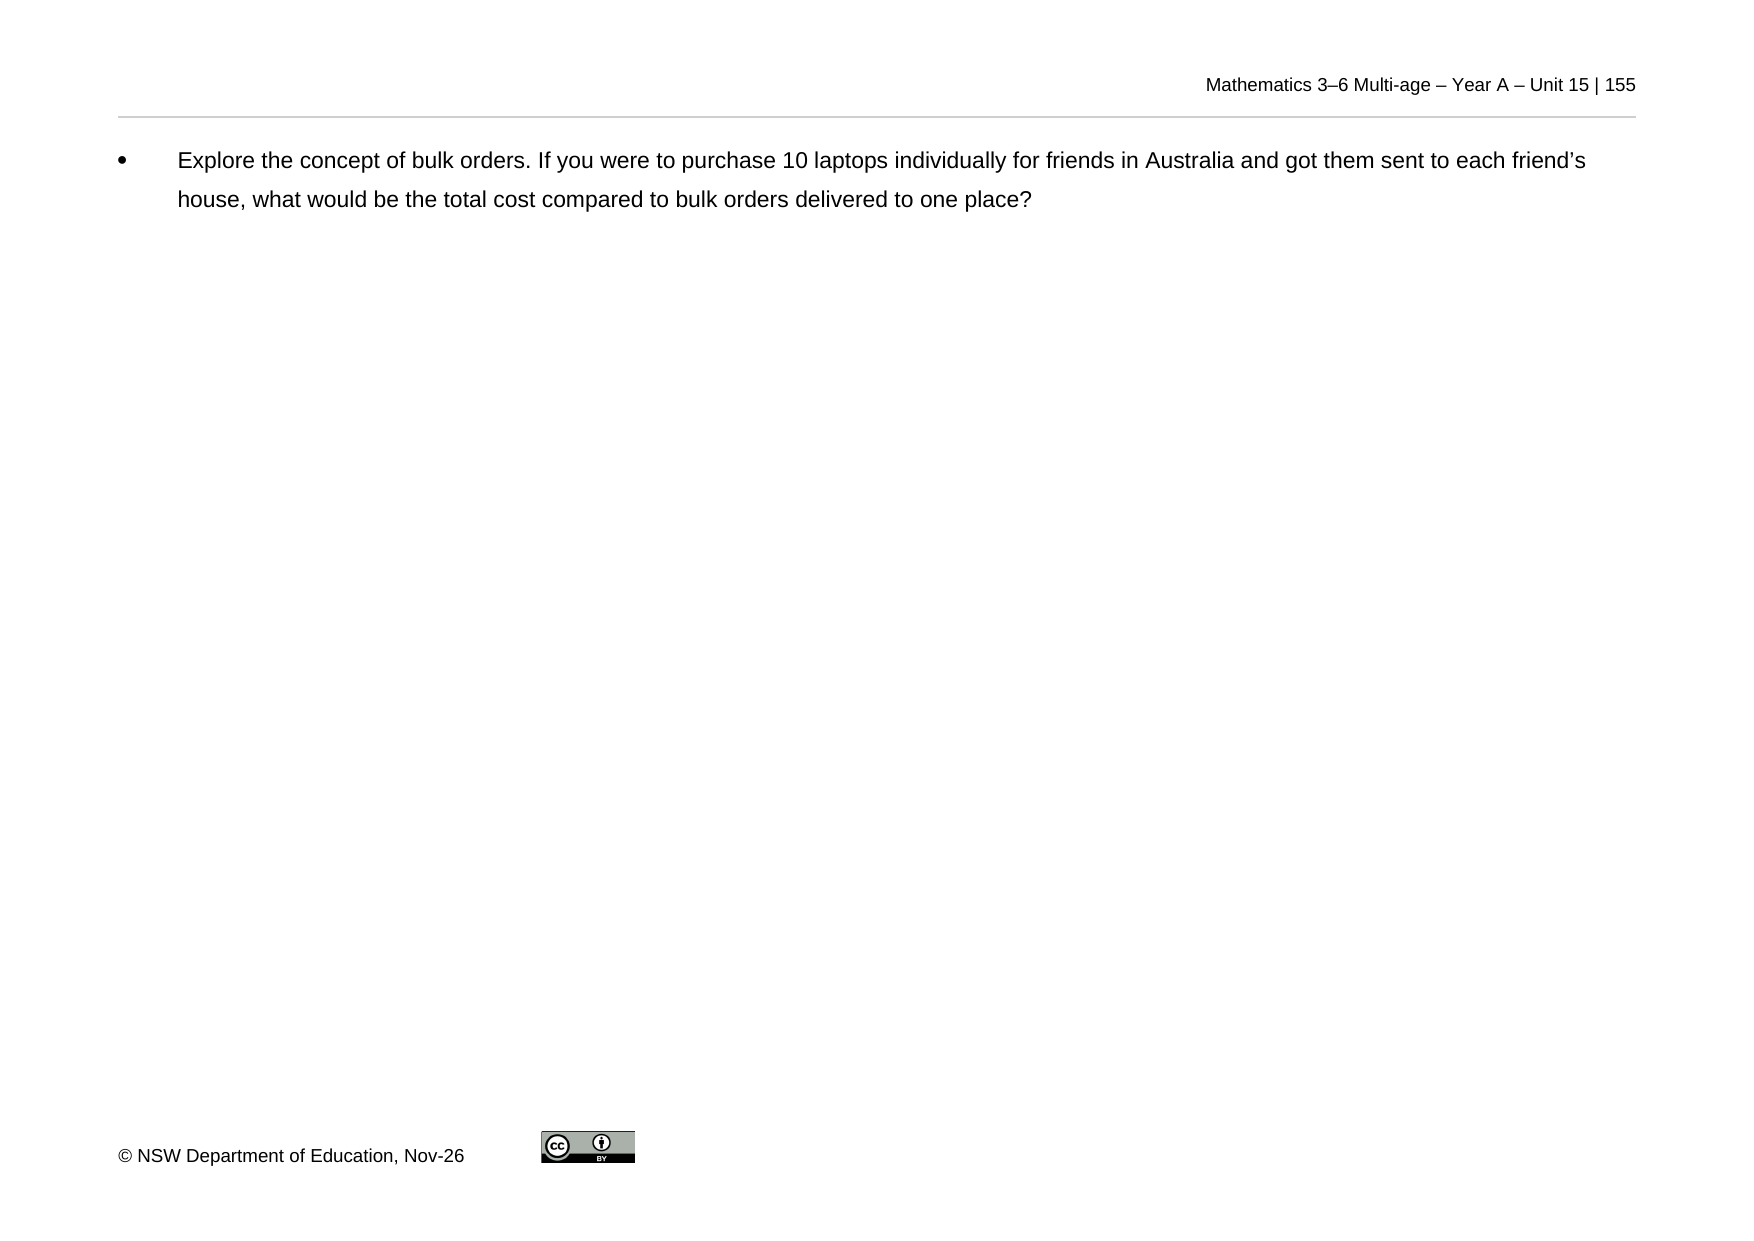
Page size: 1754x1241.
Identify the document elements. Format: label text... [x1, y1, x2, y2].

list Explore the concept of bulk orders. If you were to purchase 10 laptops individually for friends in Australia and got them sent to each friend’s house, what would be the total cost compared to bulk orders delivered to one place? [118, 147, 1636, 212]
picture [541, 1131, 635, 1163]
